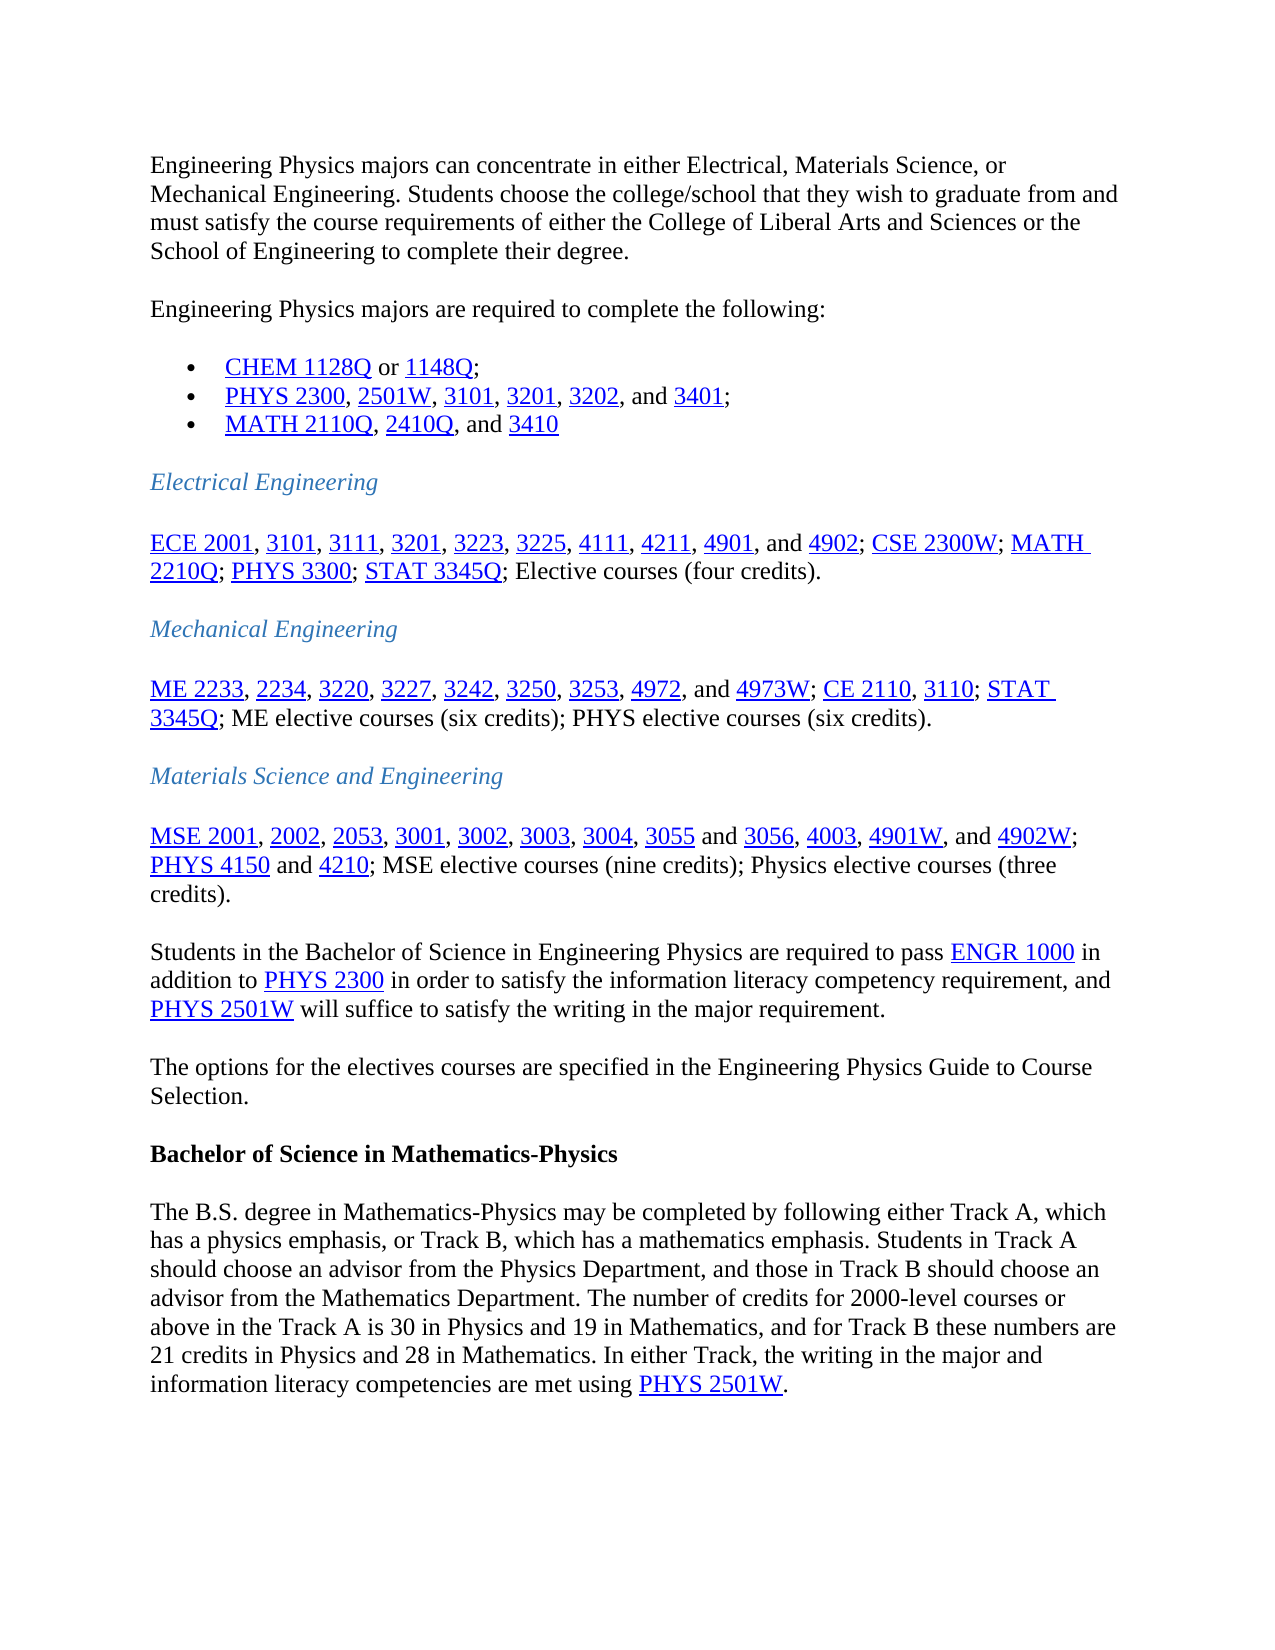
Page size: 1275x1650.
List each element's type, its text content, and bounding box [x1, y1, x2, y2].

list PHYS 2300, 2501W, 3101, 3201, 3202, and 3401; [187, 381, 1125, 409]
text ME 2233, 2234, 3220, 3227, 3242, 3250, 3253, 4972, and 4973W; CE 2110, 3110; STAT 3345Q; ME elective courses (six credits); PHYS elective courses (six credits). [150, 674, 1125, 732]
text The options for the electives courses are specified in the Engineering Physics Guide to Course Selection. [150, 1052, 1125, 1110]
text Students in the Bachelor of Science in Engineering Physics are required to pass ENGR 1000 in addition to PHYS 2300 in order to satisfy the information literacy competency requirement, and PHYS 2501W will suffice to satisfy the writing in the major requirement. [150, 937, 1125, 1023]
subtitle Bachelor of Science in Mathematics-Physics [150, 1139, 1125, 1168]
subtitle Mechanical Engineering [150, 614, 1125, 643]
text The B.S. degree in Mathematics-Physics may be completed by following either Track A, which has a physics emphasis, or Track B, which has a mathematics emphasis. Students in Track A should choose an advisor from the Physics Department, and those in Track B should choose an advisor from the Mathematics Department. The number of credits for 2000-level courses or above in the Track A is 30 in Physics and 19 in Mathematics, and for Track B these numbers are 21 credits in Physics and 28 in Mathematics. In either Track, the writing in the major and information literacy competencies are met using PHYS 2501W. [150, 1197, 1125, 1398]
text MSE 2001, 2002, 2053, 3001, 3002, 3003, 3004, 3055 and 3056, 4003, 4901W, and 4902W; PHYS 4150 and 4210; MSE elective courses (nine credits); Physics elective courses (three credits). [150, 821, 1125, 908]
text Engineering Physics majors are required to complete the following: [150, 294, 1125, 323]
text ECE 2001, 3101, 3111, 3201, 3223, 3225, 4111, 4211, 4901, and 4902; CSE 2300W; MATH 2210Q; PHYS 3300; STAT 3345Q; Elective courses (four credits). [150, 528, 1125, 585]
subtitle Materials Science and Engineering [150, 761, 1125, 790]
list CHEM 1128Q or 1148Q; [187, 352, 1125, 381]
list MATH 2110Q, 2410Q, and 3410 [187, 409, 1125, 438]
subtitle Electrical Engineering [150, 467, 1125, 496]
text Engineering Physics majors can concentrate in either Electrical, Materials Science, or Mechanical Engineering. Students choose the college/school that they wish to graduate from and must satisfy the course requirements of either the College of Liberal Arts and Sciences or the School of Engineering to complete their degree. [150, 150, 1125, 265]
